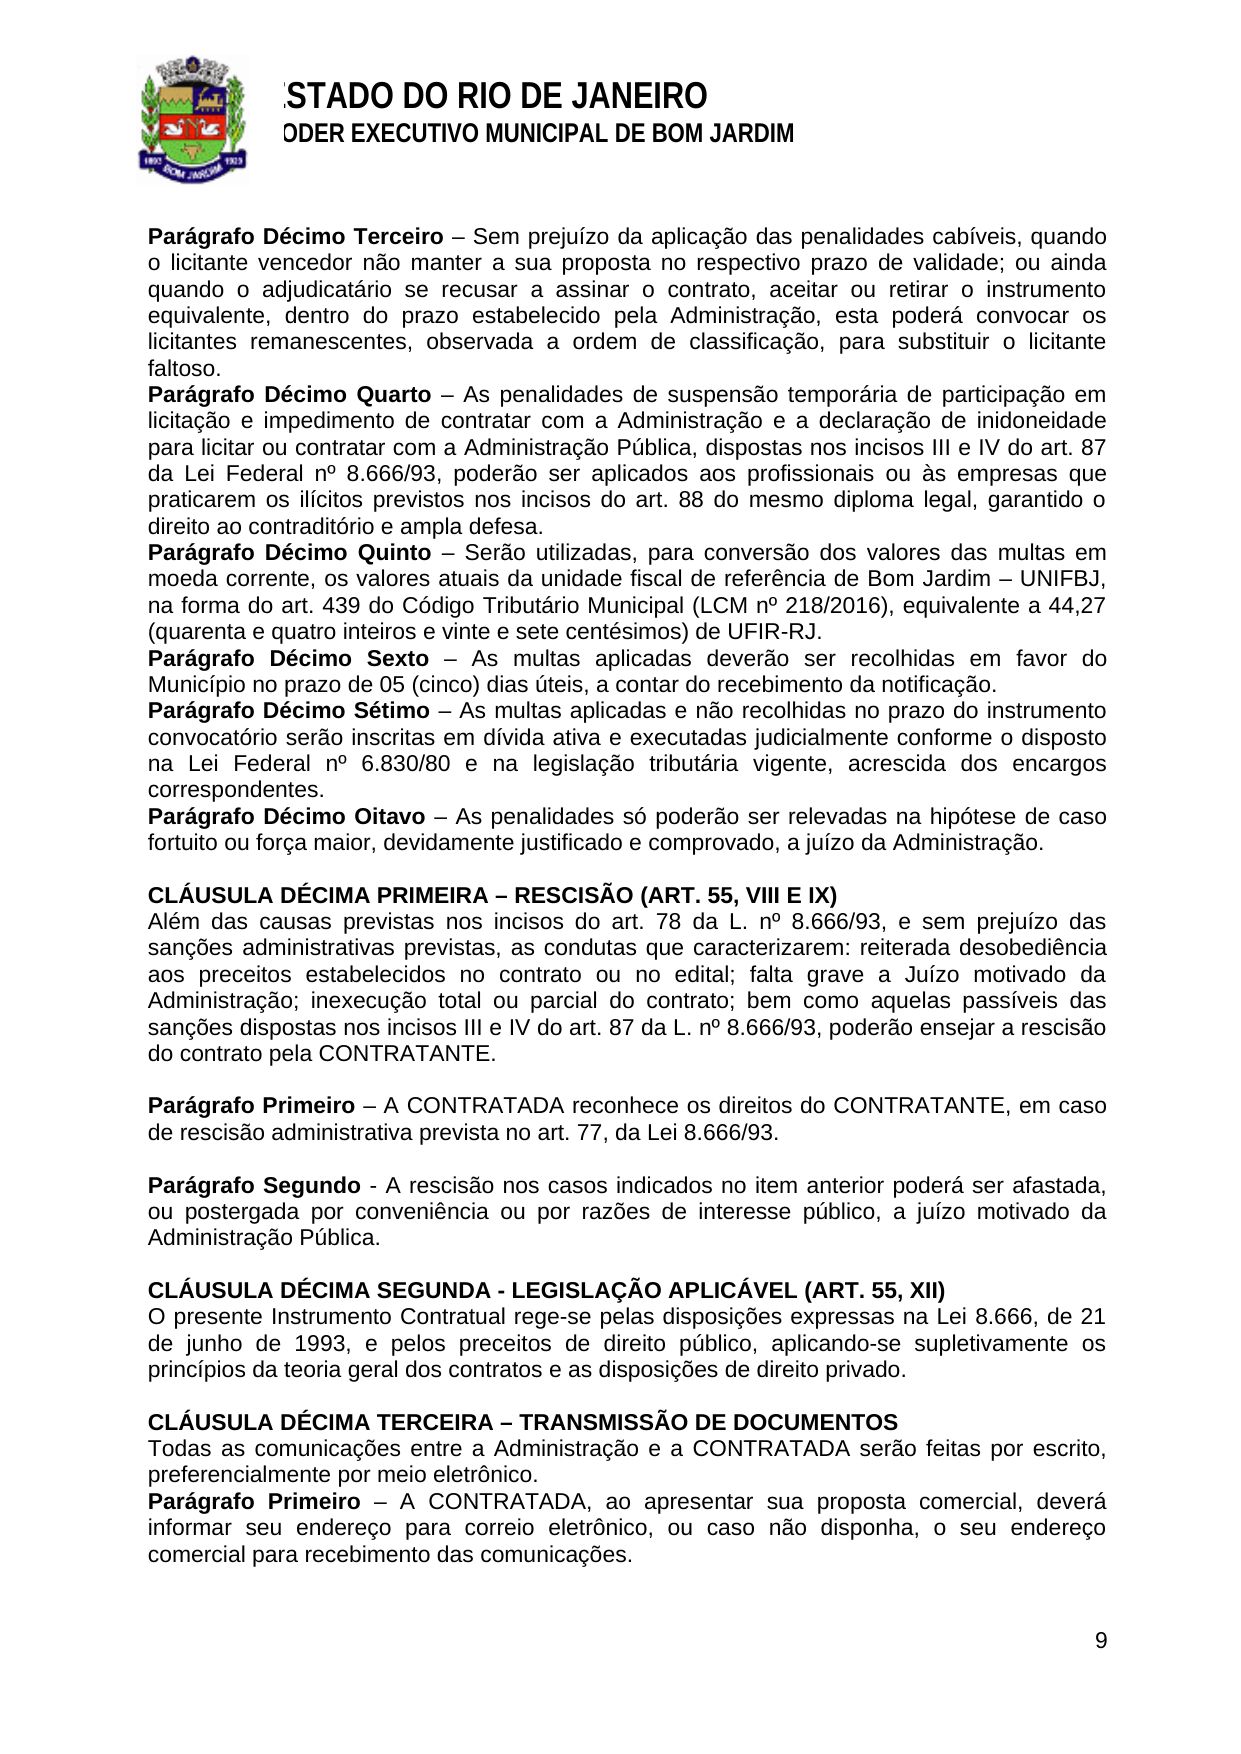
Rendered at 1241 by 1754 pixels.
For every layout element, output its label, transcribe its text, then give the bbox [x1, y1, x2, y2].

text O presente Instrumento Contratual rege-se pelas disposições expressas na Lei 8.666, de 21 de junho de 1993, e pelos preceitos de direito público, aplicando-se supletivamente os princípios da teoria geral dos contratos e as disposições de direito privado. [148, 1303, 1107, 1382]
text Além das causas previstas nos incisos do art. 78 da L. nº 8.666/93, e sem prejuízo das sanções administrativas previstas, as condutas que caracterizarem: reiterada desobediência aos preceitos estabelecidos no contrato ou no edital; falta grave a Juízo motivado da Administração; inexecução total ou parcial do contrato; bem como aquelas passíveis das sanções dispostas nos incisos III e IV do art. 87 da L. nº 8.666/93, poderão ensejar a rescisão do contrato pela CONTRATANTE. [148, 908, 1107, 1066]
text Parágrafo Décimo Quarto – As penalidades de suspensão temporária de participação em licitação e impedimento de contratar com a Administração e a declaração de inidoneidade para licitar ou contratar com a Administração Pública, dispostas nos incisos III e IV do art. 87 da Lei Federal nº 8.666/93, poderão ser aplicados aos profissionais ou às empresas que praticarem os ilícitos previstos nos incisos do art. 88 do mesmo diploma legal, garantido o direito ao contraditório e ampla defesa. [148, 381, 1107, 539]
text CLÁUSULA DÉCIMA PRIMEIRA – RESCISÃO (ART. 55, VIII E IX) [148, 882, 1107, 908]
text Todas as comunicações entre a Administração e a CONTRATADA serão feitas por escrito, preferencialmente por meio eletrônico. [148, 1435, 1107, 1488]
text CLÁUSULA DÉCIMA SEGUNDA - LEGISLAÇÃO APLICÁVEL (ART. 55, XII) [148, 1277, 1107, 1303]
text Parágrafo Décimo Quinto – Serão utilizadas, para conversão dos valores das multas em moeda corrente, os valores atuais da unidade fiscal de referência de Bom Jardim – UNIFBJ, na forma do art. 439 do Código Tributário Municipal (LCM nº 218/2016), equivalente a 44,27 (quarenta e quatro inteiros e vinte e sete centésimos) de UFIR-RJ. [148, 539, 1107, 644]
text Parágrafo Primeiro – A CONTRATADA reconhece os direitos do CONTRATANTE, em caso de rescisão administrativa prevista no art. 77, da Lei 8.666/93. [148, 1092, 1107, 1145]
text Parágrafo Décimo Sexto – As multas aplicadas deverão ser recolhidas em favor do Município no prazo de 05 (cinco) dias úteis, a contar do recebimento da notificação. [148, 644, 1107, 697]
text Parágrafo Segundo - A rescisão nos casos indicados no item anterior poderá ser afastada, ou postergada por conveniência ou por razões de interesse público, a juízo motivado da Administração Pública. [148, 1172, 1107, 1251]
text CLÁUSULA DÉCIMA TERCEIRA – TRANSMISSÃO DE DOCUMENTOS [148, 1409, 1107, 1435]
text Parágrafo Décimo Oitavo – As penalidades só poderão ser relevadas na hipótese de caso fortuito ou força maior, devidamente justificado e comprovado, a juízo da Administração. [148, 803, 1107, 855]
text Parágrafo Décimo Terceiro – Sem prejuízo da aplicação das penalidades cabíveis, quando o licitante vencedor não manter a sua proposta no respectivo prazo de validade; ou ainda quando o adjudicatário se recusar a assinar o contrato, aceitar ou retirar o instrumento equivalente, dentro do prazo estabelecido pela Administração, esta poderá convocar os licitantes remanescentes, observada a ordem de classificação, para substituir o licitante faltoso. [148, 201, 1107, 381]
text Parágrafo Décimo Sétimo – As multas aplicadas e não recolhidas no prazo do instrumento convocatório serão inscritas em dívida ativa e executadas judicialmente conforme o disposto na Lei Federal nº 6.830/80 e na legislação tributária vigente, acrescida dos encargos correspondentes. [148, 697, 1107, 803]
text Parágrafo Primeiro – A CONTRATADA, ao apresentar sua proposta comercial, deverá informar seu endereço para correio eletrônico, ou caso não disponha, o seu endereço comercial para recebimento das comunicações. [148, 1488, 1107, 1567]
